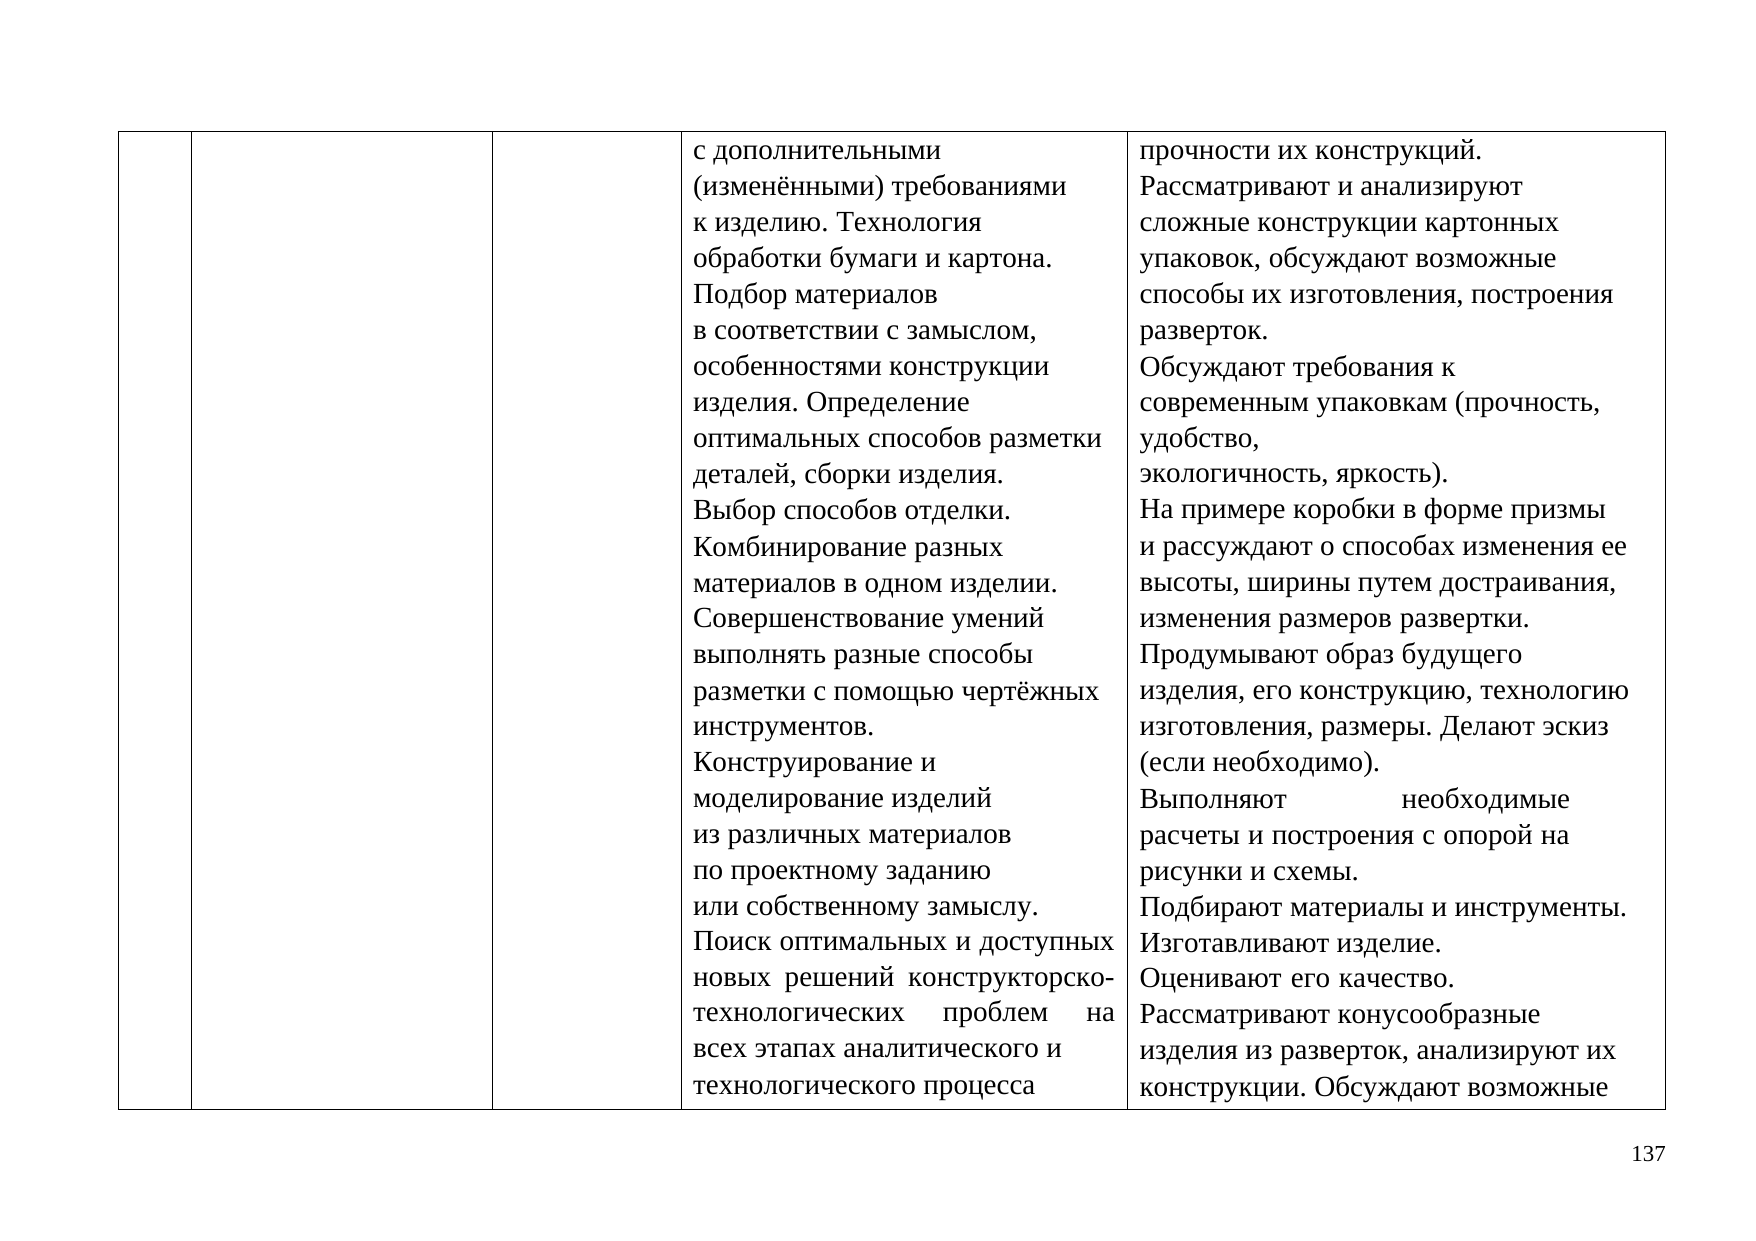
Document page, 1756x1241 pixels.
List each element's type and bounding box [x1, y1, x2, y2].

table_header [682, 132, 1127, 1109]
table_header [192, 132, 492, 1109]
table_header [493, 132, 681, 1109]
table_header [1128, 132, 1665, 1109]
table_header [119, 132, 191, 1109]
